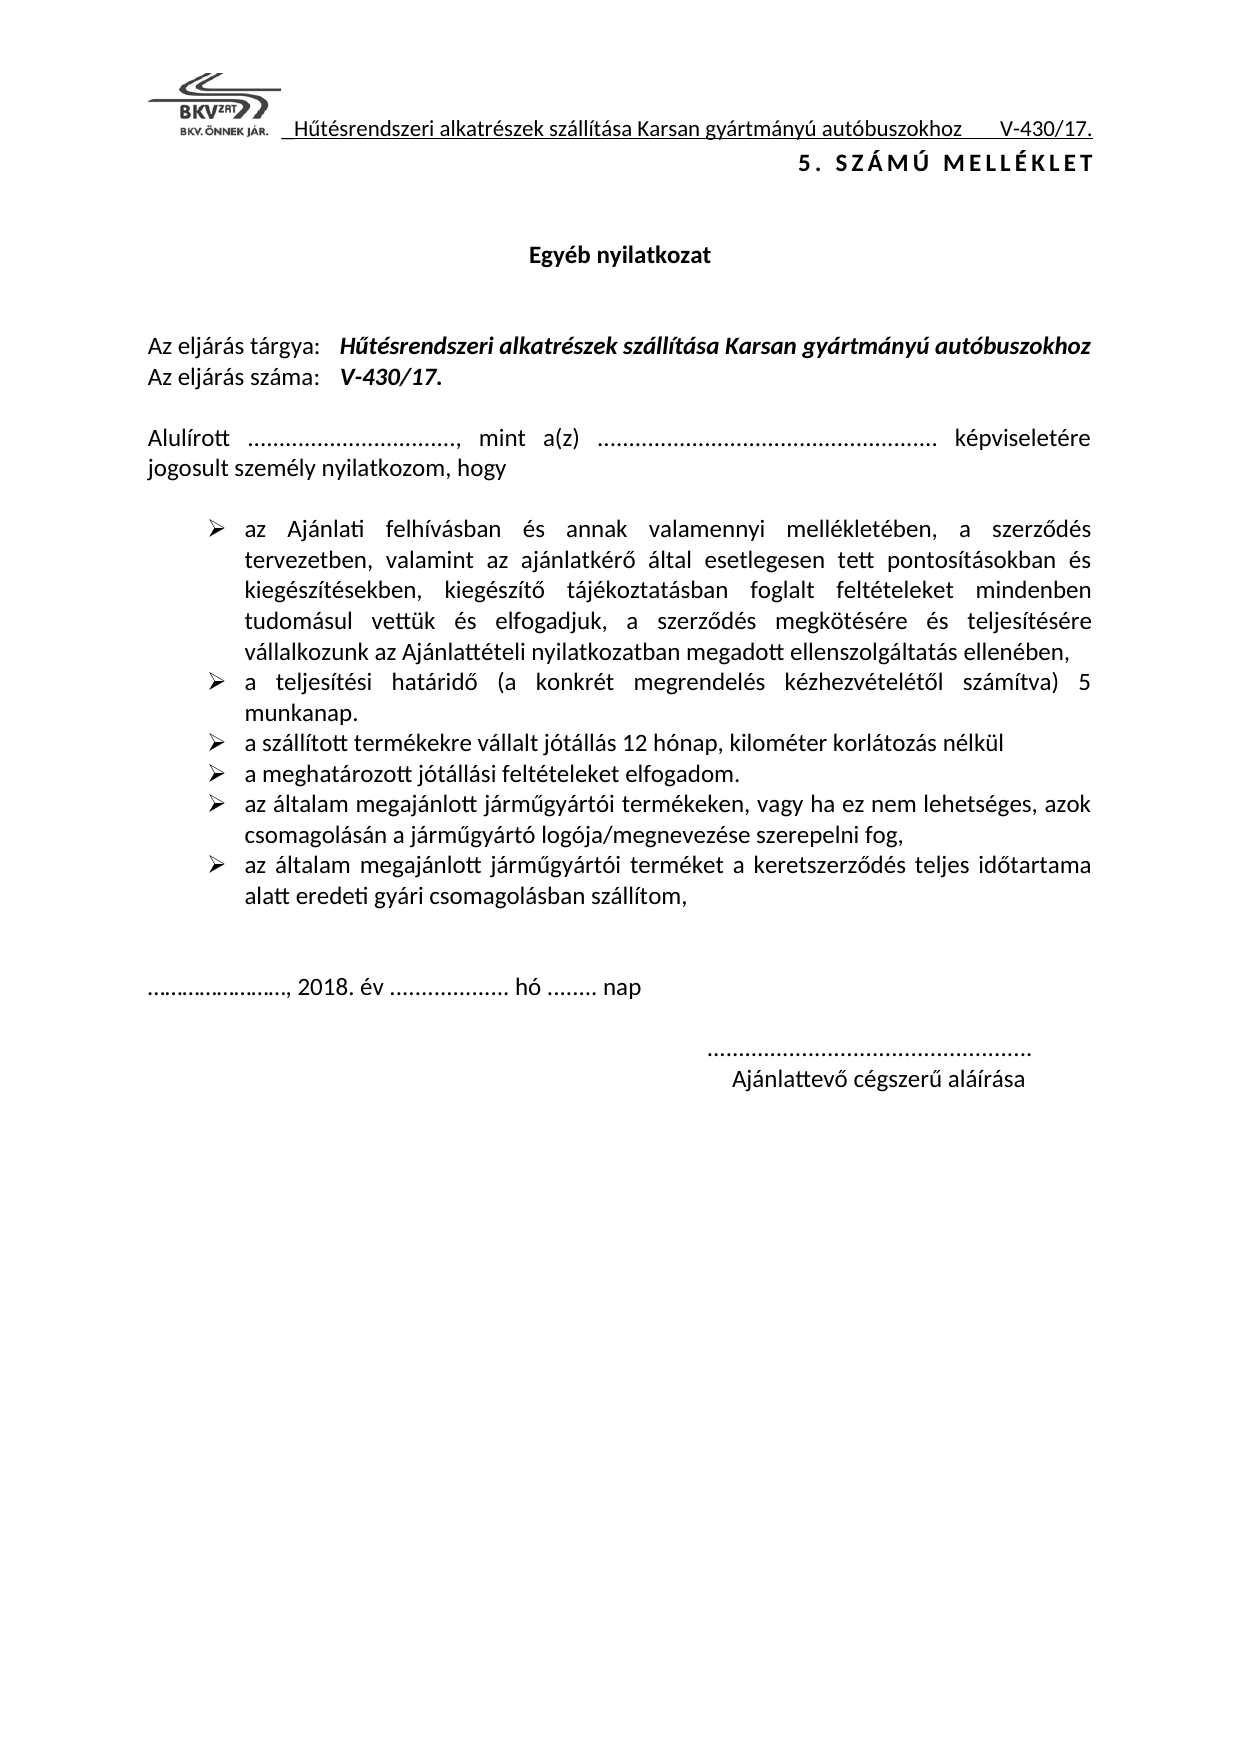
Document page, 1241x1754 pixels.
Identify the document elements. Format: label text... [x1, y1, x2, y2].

list a teljesítési határidő (a konkrét megrendelés kézhezvételétől számítva) 5 munkanap. [207, 666, 1093, 727]
text Egyéb nyilatkozat [148, 239, 1093, 269]
list a szállított termékekre vállalt jótállás 12 hónap, kilométer korlátozás nélkül [207, 727, 1093, 758]
list a meghatározott jótállási feltételeket elfogadom. [207, 758, 1093, 788]
text ……………………, 2018. év ................... hó ........ nap [148, 971, 1093, 1002]
picture [147, 73, 282, 137]
text ..... [148, 1032, 1093, 1063]
text Az eljárás száma: V-430/17. [148, 361, 1093, 392]
list az Ajánlati felhívásban és annak valamennyi mellékletében, a szerződés tervezetben, valamint az ajánlatkérő által esetlegesen tett pontosításokban és kiegészítésekben, kiegészítő tájékoztatásban foglalt feltételeket mindenben tudomásul vettük és elfogadjuk, a szerződés megkötésére és teljesítésére vállalkozunk az Ajánlattételi nyilatkozatban megadott ellenszolgáltatás ellenében, [207, 514, 1093, 666]
text Ajánlattevő cégszerű aláírása [148, 1063, 1093, 1093]
list az általam megajánlott járműgyártói termékeken, vagy ha ez nem lehetséges, azok csomagolásán a járműgyártó logója/megnevezése szerepelni fog, [207, 788, 1093, 849]
text Az eljárás tárgya: Hűtésrendszeri alkatrészek szállítása Karsan gyártmányú autóbuszokhoz [148, 331, 1093, 361]
text Alulírott ................................., mint a(z) ...................................................... képviseletére jogosult személy nyilatkozom, hogy [148, 422, 1093, 483]
list az általam megajánlott járműgyártói terméket a keretszerződés teljes időtartama alatt eredeti gyári csomagolásban szállítom, [207, 849, 1093, 910]
subtitle 5. számú melléklet [148, 148, 1093, 178]
